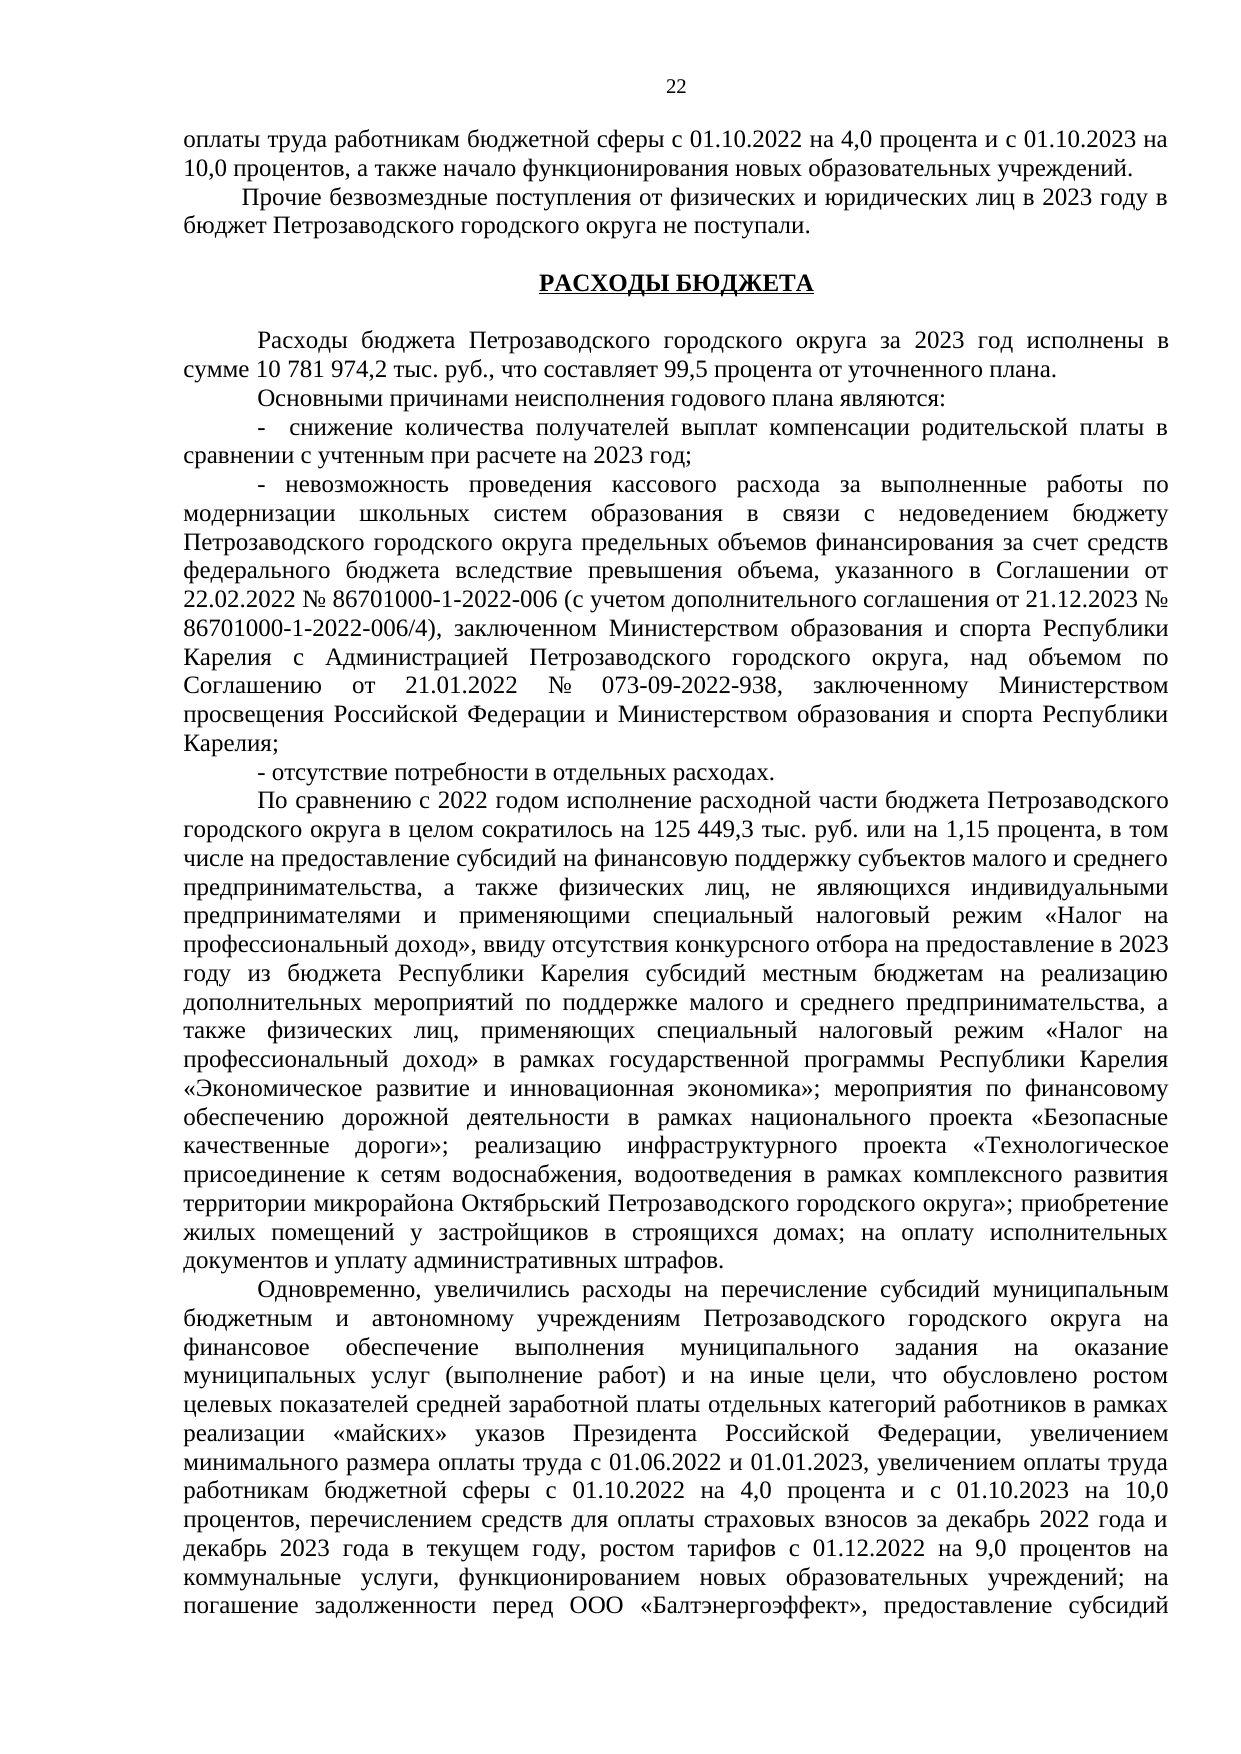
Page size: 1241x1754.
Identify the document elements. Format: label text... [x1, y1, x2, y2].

text - невозможность проведения кассового расхода за выполненные работы по модернизации школьных систем образования в связи с недоведением бюджету Петрозаводского городского округа предельных объемов финансирования за счет средств федерального бюджета вследствие превышения объема, указанного в Соглашении от 22.02.2022 № 86701000-1-2022-006 (с учетом дополнительного соглашения от 21.12.2023 № 86701000-1-2022-006/4), заключенном Министерством образования и спорта Республики Карелия с Администрацией Петрозаводского городского округа, над объемом по Соглашению от 21.01.2022 № 073-09-2022-938, заключенному Министерством просвещения Российской Федерации и Министерством образования и спорта Республики Карелия; [183, 469, 1169, 757]
text Расходы бюджета Петрозаводского городского округа за 2023 год исполнены в сумме 10 781 974,2 тыс. руб., что составляет 99,5 процента от уточненного плана. [183, 325, 1169, 383]
text - отсутствие потребности в отдельных расходах. [183, 757, 1169, 785]
text По сравнению с 2022 годом исполнение расходной части бюджета Петрозаводского городского округа в целом сократилось на 125 449,3 тыс. руб. или на 1,15 процента, в том числе на предоставление субсидий на финансовую поддержку субъектов малого и среднего предпринимательства, а также физических лиц, не являющихся индивидуальными предпринимателями и применяющими специальный налоговый режим «Налог на профессиональный доход», ввиду отсутствия конкурсного отбора на предоставление в 2023 году из бюджета Республики Карелия субсидий местным бюджетам на реализацию дополнительных мероприятий по поддержке малого и среднего предпринимательства, а также физических лиц, применяющих специальный налоговый режим «Налог на профессиональный доход» в рамках государственной программы Республики Карелия «Экономическое развитие и инновационная экономика»; мероприятия по финансовому обеспечению дорожной деятельности в рамках национального проекта «Безопасные качественные дороги»; реализацию инфраструктурного проекта «Технологическое присоединение к сетям водоснабжения, водоотведения в рамках комплексного развития территории микрорайона Октябрьский Петрозаводского городского округа»; приобретение жилых помещений у застройщиков в строящихся домах; на оплату исполнительных документов и уплату административных штрафов. [183, 785, 1169, 1274]
text - снижение количества получателей выплат компенсации родительской платы в сравнении с учтенным при расчете на 2023 год; [183, 412, 1169, 469]
text РАСХОДЫ БЮДЖЕТА [183, 268, 1169, 297]
text Прочие безвозмездные поступления от физических и юридических лиц в 2023 году в бюджет Петрозаводского городского округа не поступали. [183, 182, 1169, 239]
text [183, 124, 1169, 182]
text Основными причинами неисполнения годового плана являются: [183, 383, 1169, 412]
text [183, 1274, 1169, 1619]
